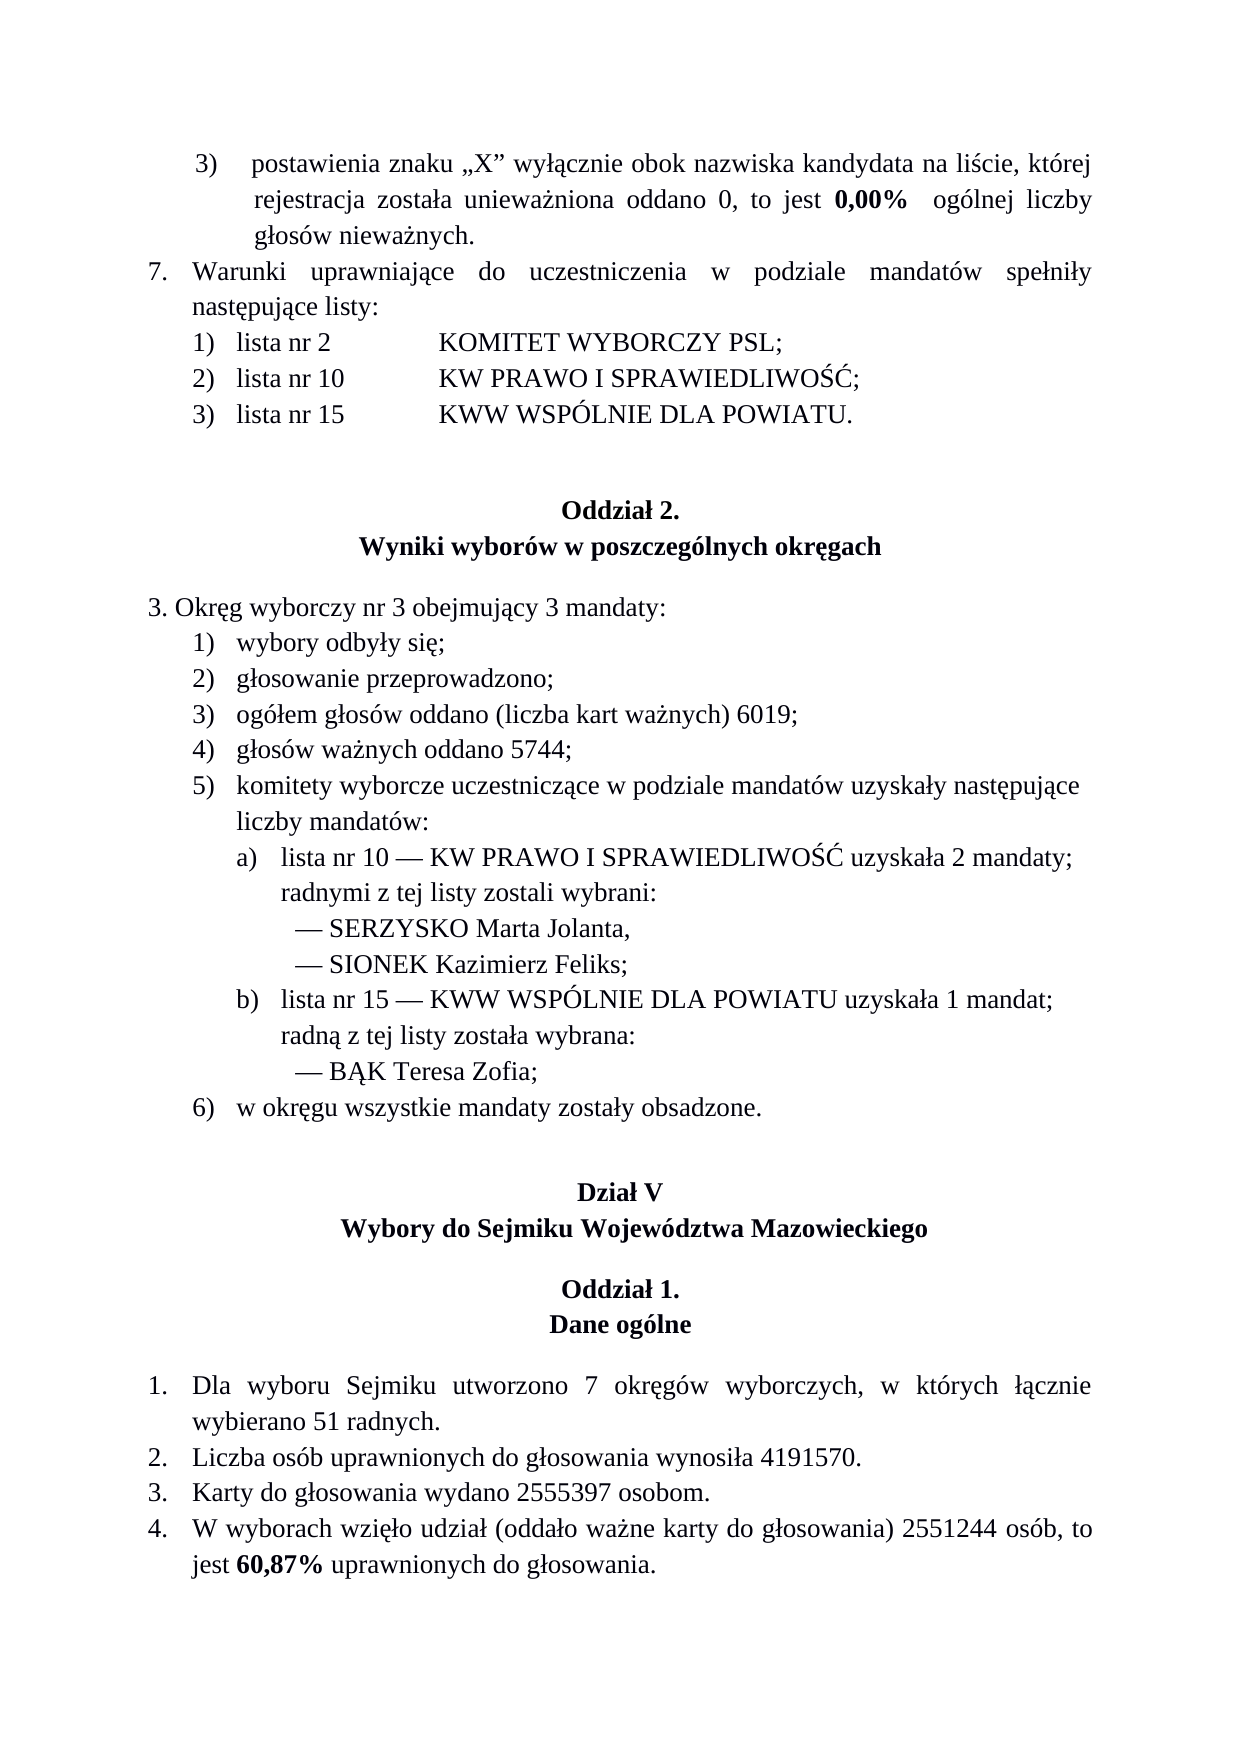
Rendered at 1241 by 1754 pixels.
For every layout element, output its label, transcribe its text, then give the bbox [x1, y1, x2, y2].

text 1) wybory odbyły się; [192, 626, 1093, 657]
text 4) głosów ważnych oddano 5744; [192, 733, 1093, 765]
text 3. Okręg wyborczy nr 3 obejmujący 3 mandaty: [148, 591, 1093, 622]
text ― SIONEK Kazimierz Feliks; [236, 948, 1093, 979]
text radną z tej listy została wybrana: [236, 1019, 1093, 1051]
text ― BĄK Teresa Zofia; [236, 1055, 1093, 1086]
text Oddział 2. Wyniki wyborów w poszczególnych okręgach [148, 494, 1093, 561]
text 6) w okręgu wszystkie mandaty zostały obsadzone. [192, 1091, 1093, 1122]
text 3) postawienia znaku „X” wyłącznie obok nazwiska kandydata na liście, której rejestracja została unieważniona oddano 0, to jest 0,00% ogólnej liczby głosów nieważnych. [195, 148, 1093, 250]
text 2) lista nr 10 KW PRAWO I SPRAWIEDLIWOŚĆ; [192, 362, 1093, 393]
text ― SERZYSKO Marta Jolanta, [236, 912, 1093, 943]
text 2. Liczba osób uprawnionych do głosowania wynosiła 4191570. [148, 1441, 1093, 1472]
text 4. W wyborach wzięło udział (oddało ważne karty do głosowania) 2551244 osób, to jest 60,87% uprawnionych do głosowania. [148, 1512, 1093, 1579]
text 2) głosowanie przeprowadzono; [192, 662, 1093, 693]
text 3. Karty do głosowania wydano 2555397 osobom. [148, 1476, 1093, 1508]
text 5) komitety wyborcze uczestniczące w podziale mandatów uzyskały następujące liczby mandatów: [192, 769, 1093, 836]
text a) lista nr 10 ― KW PRAWO I SPRAWIEDLIWOŚĆ uzyskała 2 mandaty; [236, 841, 1093, 872]
text 1) lista nr 2 KOMITET WYBORCZY PSL; [192, 326, 1093, 357]
text 1. Dla wyboru Sejmiku utworzono 7 okręgów wyborczych, w których łącznie wybierano 51 radnych. [148, 1369, 1093, 1436]
text b) lista nr 15 ― KWW WSPÓLNIE DLA POWIATU uzyskała 1 mandat; [236, 984, 1093, 1015]
text 7. Warunki uprawniające do uczestniczenia w podziale mandatów spełniły następujące listy: [148, 255, 1093, 322]
text Dział V Wybory do Sejmiku Województwa Mazowieckiego [148, 1176, 1093, 1243]
text radnymi z tej listy zostali wybrani: [236, 876, 1093, 908]
text Oddział 1. Dane ogólne [148, 1273, 1093, 1340]
text 3) lista nr 15 KWW WSPÓLNIE DLA POWIATU. [192, 398, 1093, 429]
text 3) ogółem głosów oddano (liczba kart ważnych) 6019; [192, 698, 1093, 729]
